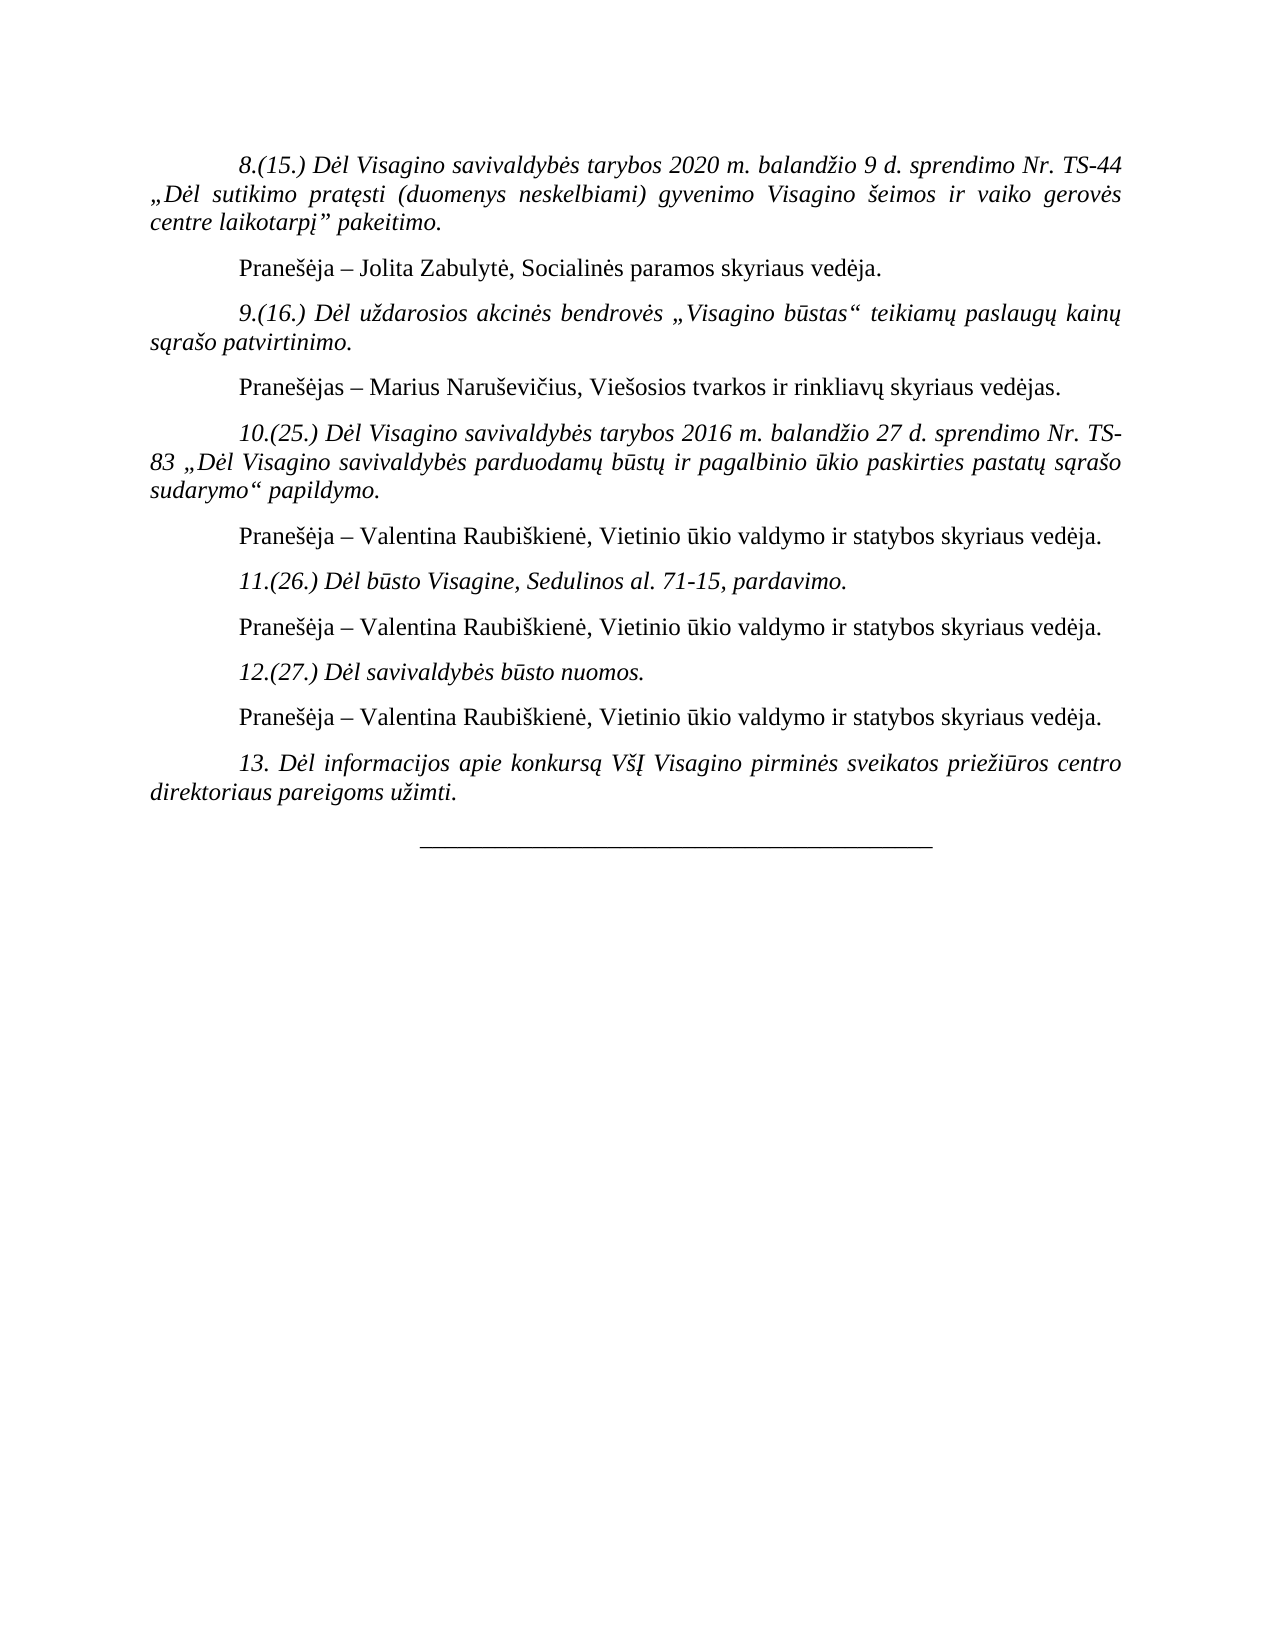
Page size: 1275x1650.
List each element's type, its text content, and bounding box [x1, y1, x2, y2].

text 11.(26.) Dėl būsto Visagine, Sedulinos al. 71-15, pardavimo. [150, 566, 1125, 595]
text Pranešėja – Jolita Zabulytė, Socialinės paramos skyriaus vedėja. [150, 253, 1125, 282]
text 13. Dėl informacijos apie konkursą VšĮ Visagino pirminės sveikatos priežiūros centro direktoriaus pareigoms užimti. [150, 748, 1125, 805]
text 9.(16.) Dėl uždarosios akcinės bendrovės „Visagino būstas“ teikiamų paslaugų kainų sąrašo patvirtinimo. [150, 298, 1125, 356]
text Pranešėja – Valentina Raubiškienė, Vietinio ūkio valdymo ir statybos skyriaus vedėja. [150, 702, 1125, 731]
text Pranešėja – Valentina Raubiškienė, Vietinio ūkio valdymo ir statybos skyriaus vedėja. [150, 521, 1125, 549]
text 8.(15.) Dėl Visagino savivaldybės tarybos 2020 m. balandžio 9 d. sprendimo Nr. TS-44 „Dėl sutikimo pratęsti (duomenys neskelbiami) gyvenimo Visagino šeimos ir vaiko gerovės centre laikotarpį” pakeitimo. [150, 150, 1125, 236]
text Pranešėja – Valentina Raubiškienė, Vietinio ūkio valdymo ir statybos skyriaus vedėja. [150, 612, 1125, 640]
text Pranešėjas – Marius Naruševičius, Viešosios tvarkos ir rinkliavų skyriaus vedėjas. [150, 372, 1125, 401]
text 10.(25.) Dėl Visagino savivaldybės tarybos 2016 m. balandžio 27 d. sprendimo Nr. TS-83 „Dėl Visagino savivaldybės parduodamų būstų ir pagalbinio ūkio paskirties pastatų sąrašo sudarymo“ papildymo. [150, 418, 1125, 504]
text 12.(27.) Dėl savivaldybės būsto nuomos. [150, 657, 1125, 686]
text _________________________________________ [150, 822, 1125, 851]
